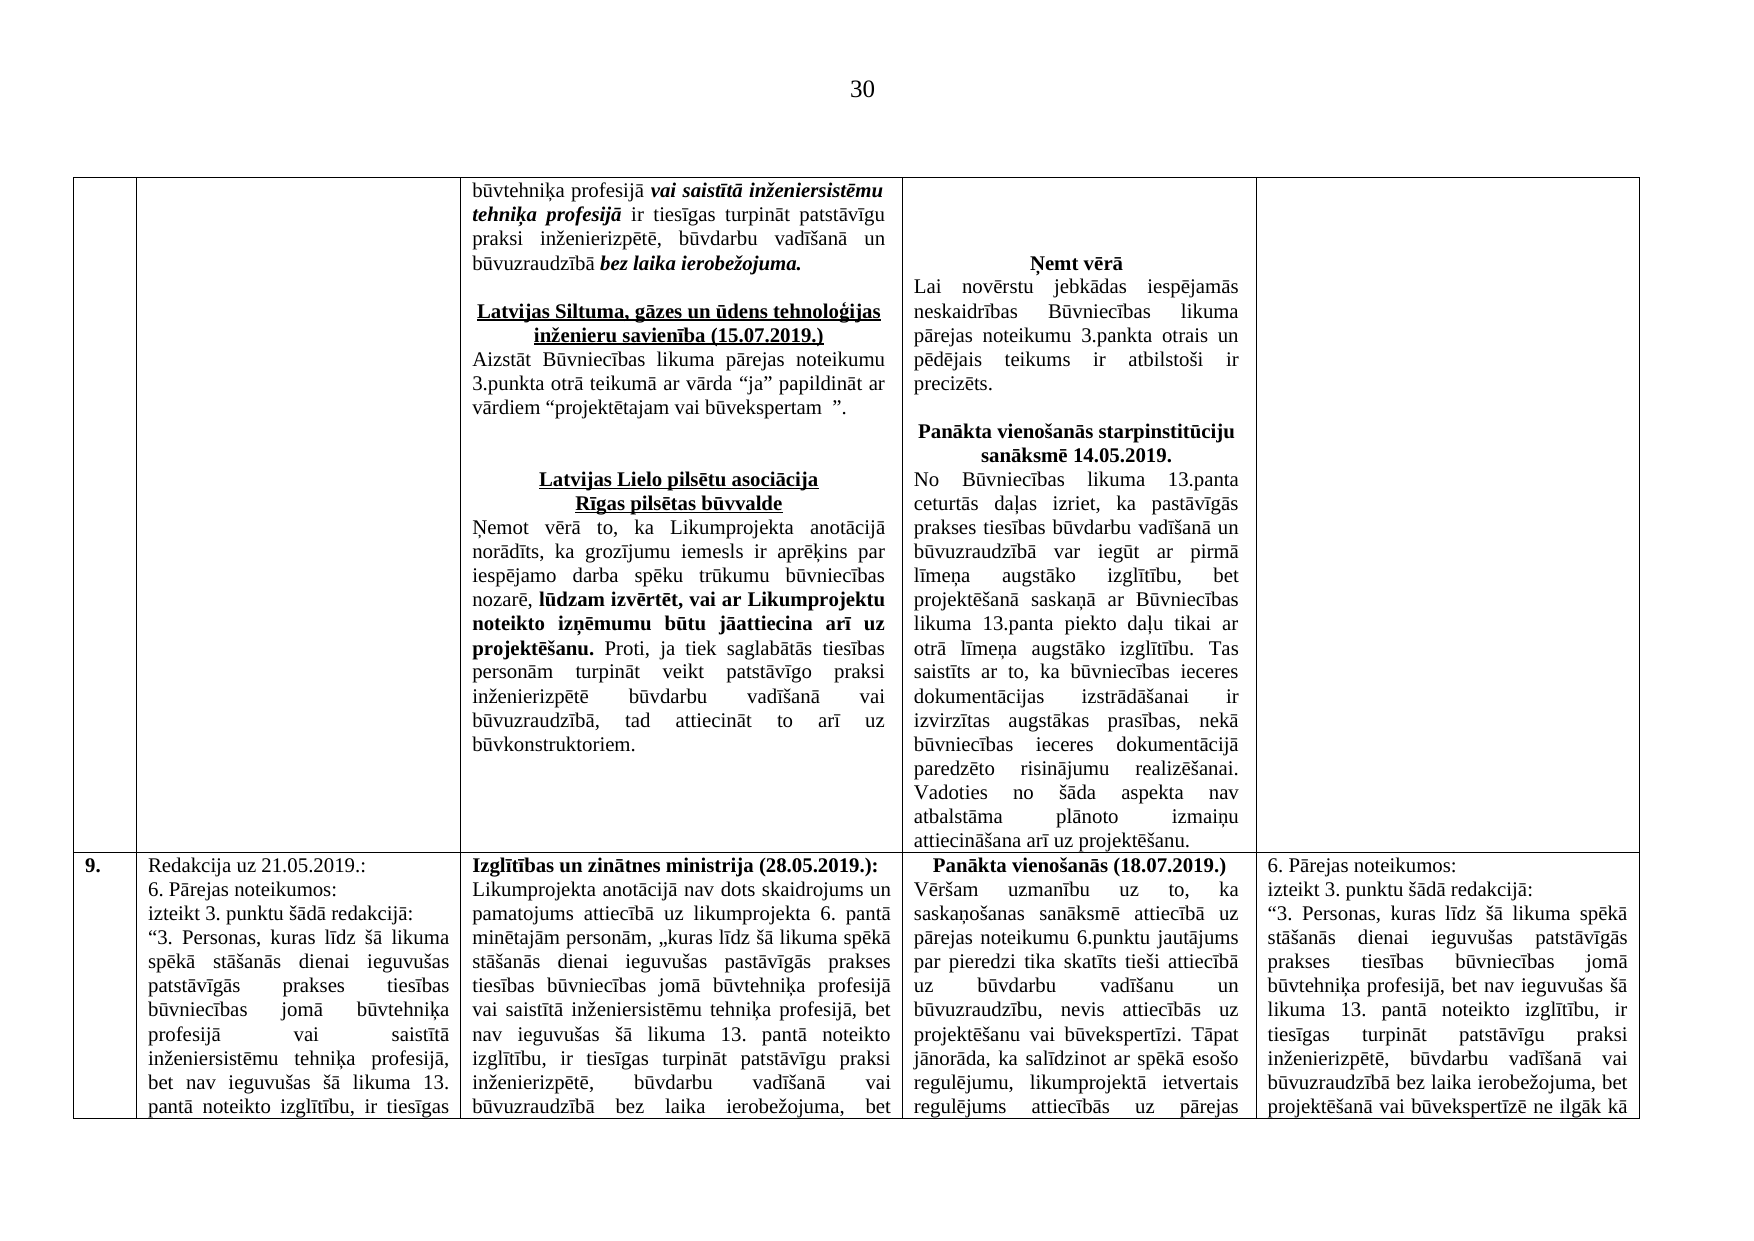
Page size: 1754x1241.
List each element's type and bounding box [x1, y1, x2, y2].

table_cell [74, 853, 136, 1118]
table_cell [137, 853, 460, 1118]
table_cell [137, 178, 460, 852]
table_cell [903, 178, 1256, 852]
table_cell [1257, 178, 1639, 852]
table_cell [461, 178, 902, 852]
table_cell [903, 853, 1256, 1118]
table_cell [461, 853, 902, 1118]
table_cell [1257, 853, 1639, 1118]
table_cell [74, 178, 136, 852]
